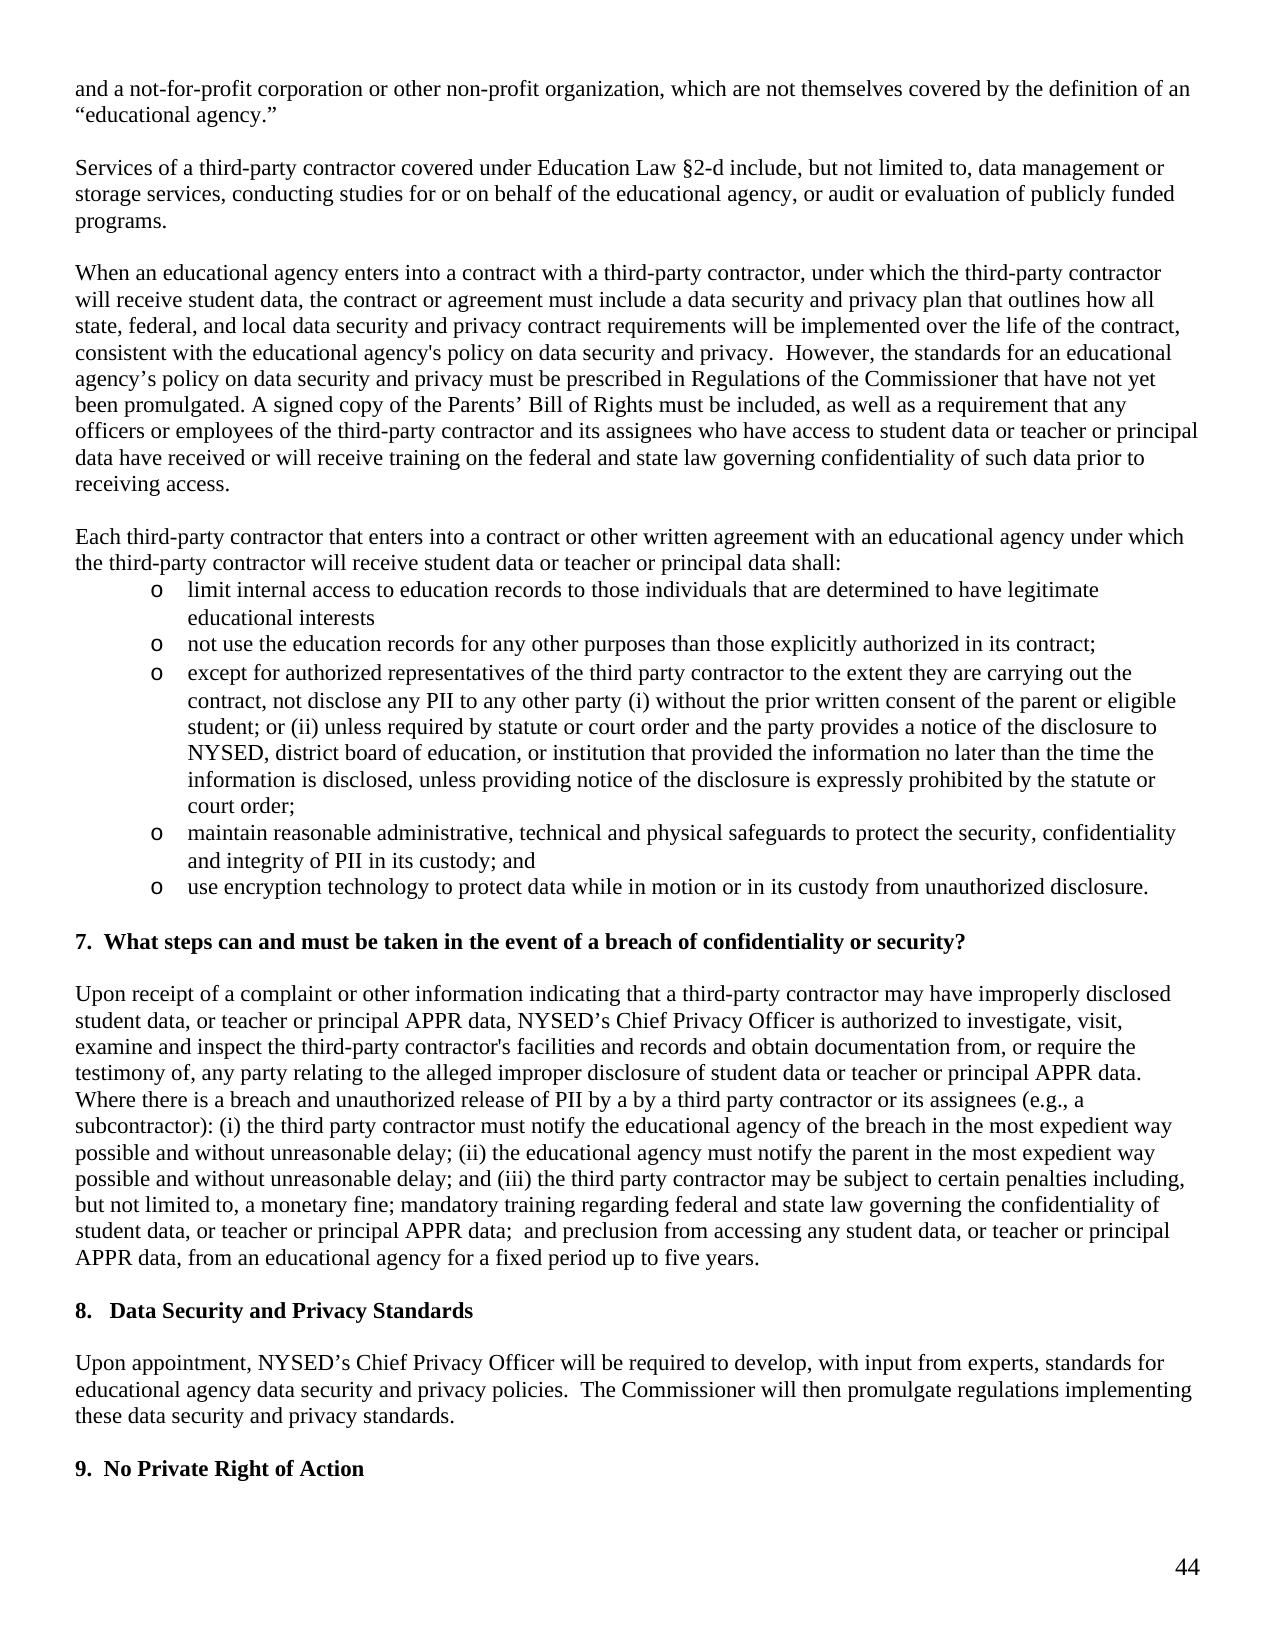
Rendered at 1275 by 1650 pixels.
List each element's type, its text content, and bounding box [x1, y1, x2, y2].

text 9. No Private Right of Action [75, 1455, 1200, 1481]
list except for authorized representatives of the third party contractor to the extent they are carrying out the contract, not disclose any PII to any other party (i) without the prior written consent of the parent or eligible student; or (ii) unless required by statute or court order and the party provides a notice of the disclosure to NYSED, district board of education, or institution that provided the information no later than the time the information is disclosed, unless providing notice of the disclosure is expressly prohibited by the statute or court order; [150, 658, 1200, 818]
text When an educational agency enters into a contract with a third-party contractor, under which the third-party contractor will receive student data, the contract or agreement must include a data security and privacy plan that outlines how all state, federal, and local data security and privacy contract requirements will be implemented over the life of the contract, consistent with the educational agency's policy on data security and privacy. However, the standards for an educational agency’s policy on data security and privacy must be prescribed in Regulations of the Commissioner that have not yet been promulgated. A signed copy of the Parents’ Bill of Rights must be included, as well as a requirement that any officers or employees of the third-party contractor and its assignees who have access to student data or teacher or principal data have received or will receive training on the federal and state law governing confidentiality of such data prior to receiving access. [75, 259, 1200, 497]
text 8. Data Security and Privacy Standards [75, 1297, 1200, 1323]
text 7. What steps can and must be taken in the event of a breach of confidentiality or security? [75, 928, 1200, 954]
text Upon appointment, NYSED’s Chief Privacy Officer will be required to develop, with input from experts, standards for educational agency data security and privacy policies. The Commissioner will then promulgate regulations implementing these data security and privacy standards. [75, 1349, 1200, 1428]
text Where there is a breach and unauthorized release of PII by a by a third party contractor or its assignees (e.g., a subcontractor): (i) the third party contractor must notify the educational agency of the breach in the most expedient way possible and without unreasonable delay; (ii) the educational agency must notify the parent in the most expedient way possible and without unreasonable delay; and (iii) the third party contractor may be subject to certain penalties including, but not limited to, a monetary fine; mandatory training regarding federal and state law governing the confidentiality of student data, or teacher or principal APPR data; and preclusion from accessing any student data, or teacher or principal APPR data, from an educational agency for a fixed period up to five years. [75, 1086, 1200, 1270]
text Services of a third-party contractor covered under Education Law §2-d include, but not limited to, data management or storage services, conducting studies for or on behalf of the educational agency, or audit or evaluation of publicly funded programs. [75, 154, 1200, 233]
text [75, 75, 1200, 128]
text Each third-party contractor that enters into a contract or other written agreement with an educational agency under which the third-party contractor will receive student data or teacher or principal data shall: [75, 523, 1200, 576]
text Upon receipt of a complaint or other information indicating that a third-party contractor may have improperly disclosed student data, or teacher or principal APPR data, NYSED’s Chief Privacy Officer is authorized to investigate, visit, examine and inspect the third-party contractor's facilities and records and obtain documentation from, or require the testimony of, any party relating to the alleged improper disclosure of student data or teacher or principal APPR data. [75, 980, 1200, 1086]
list limit internal access to education records to those individuals that are determined to have legitimate educational interests [150, 576, 1200, 630]
list not use the education records for any other purposes than those explicitly authorized in its contract; [150, 630, 1200, 658]
list use encryption technology to protect data while in motion or in its custody from unauthorized disclosure. [150, 873, 1200, 901]
list maintain reasonable administrative, technical and physical safeguards to protect the security, confidentiality and integrity of PII in its custody; and [150, 818, 1200, 873]
